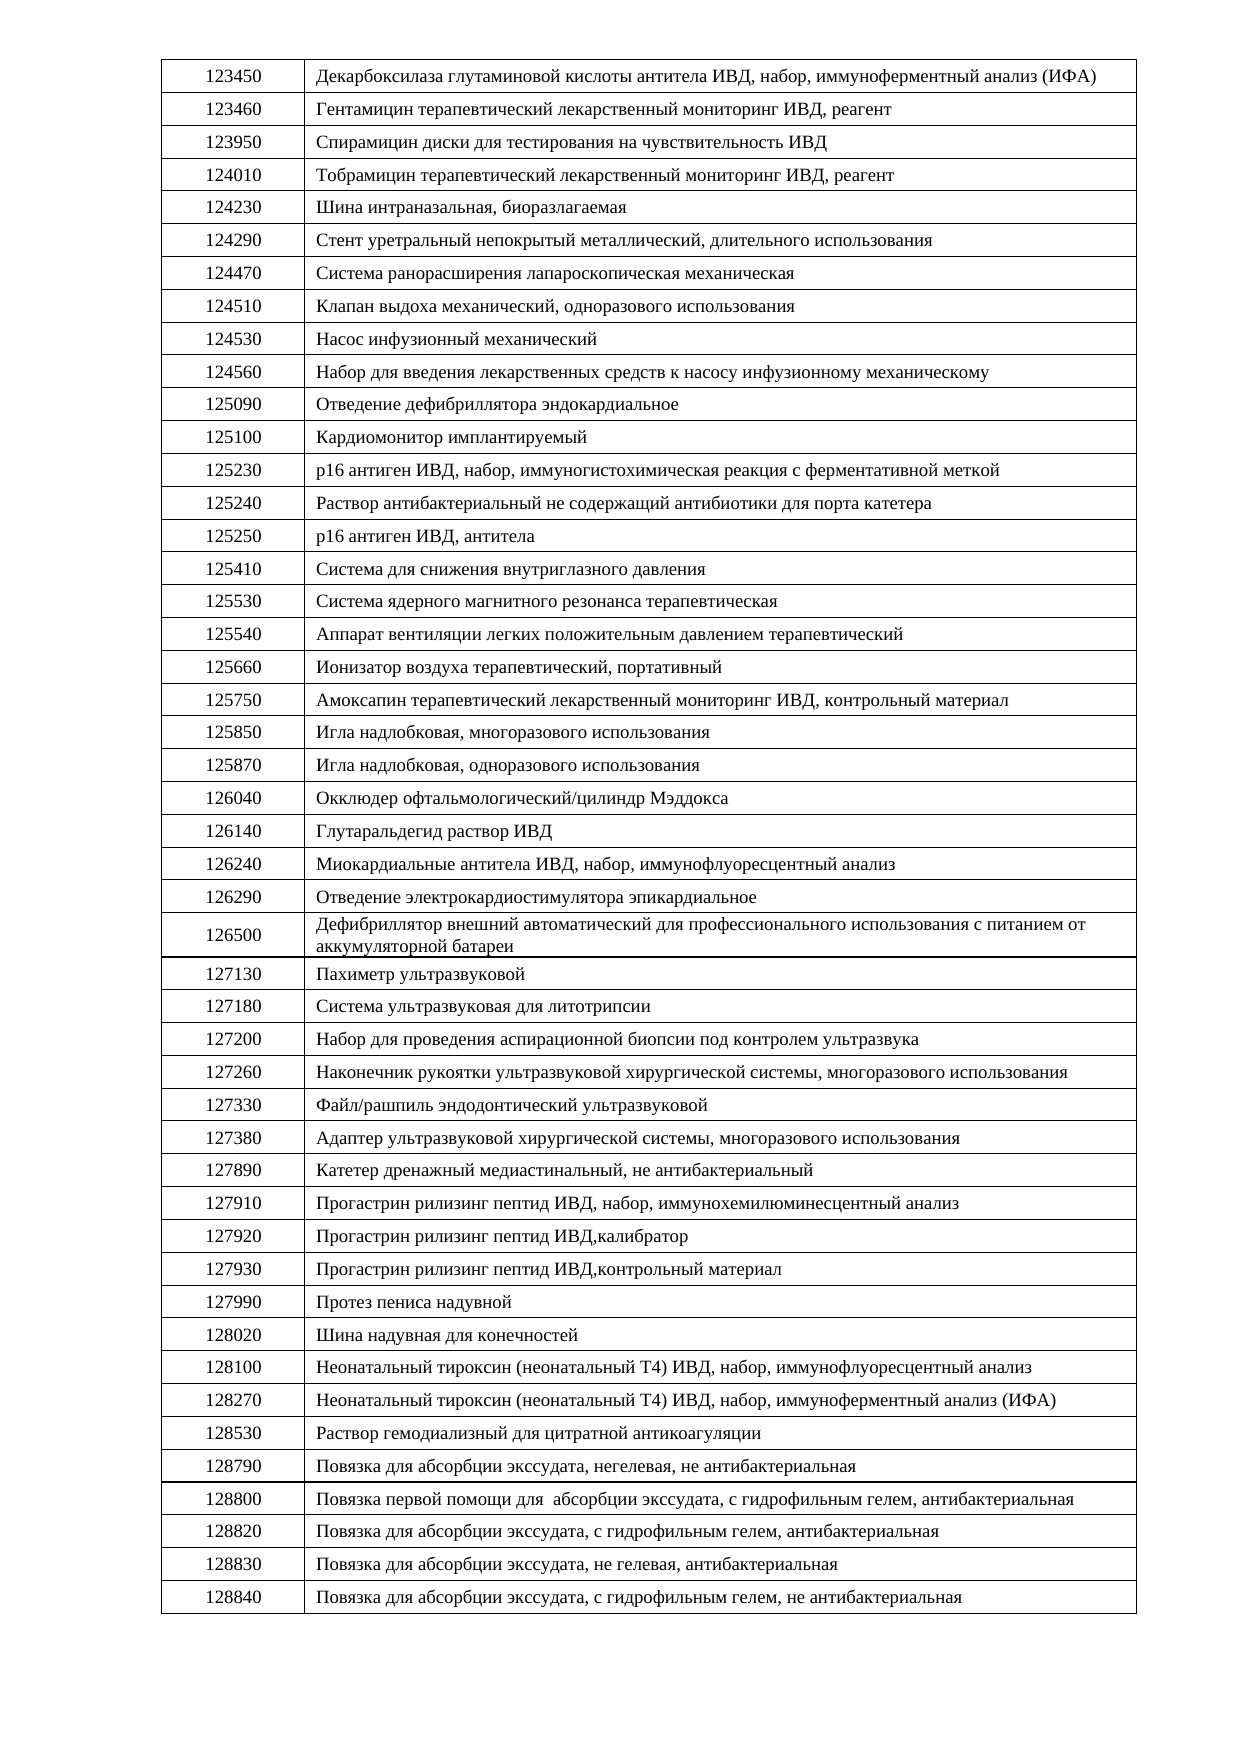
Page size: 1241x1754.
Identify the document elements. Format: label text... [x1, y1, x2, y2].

table_cell Отведение дефибриллятора эндокардиальное [305, 388, 1136, 420]
table_cell 124230 [162, 191, 304, 223]
table_cell Отведение электрокардиостимулятора эпикардиальное [305, 880, 1136, 912]
table_cell 125250 [162, 520, 304, 551]
table_cell Повязка первой помощи для абсорбции экссудата, с гидрофильным гелем, антибактериальная [305, 1483, 1136, 1514]
table_cell 127920 [162, 1220, 304, 1252]
table_cell 124470 [162, 257, 304, 289]
table_cell 128840 [162, 1581, 304, 1613]
table_cell Набор для проведения аспирационной биопсии под контролем ультразвука [305, 1023, 1136, 1055]
table_cell 125090 [162, 388, 304, 420]
table_cell 128100 [162, 1351, 304, 1383]
table_cell Повязка для абсорбции экссудата, с гидрофильным гелем, антибактериальная [305, 1515, 1136, 1547]
table_cell 128270 [162, 1384, 304, 1416]
table_cell 125850 [162, 716, 304, 748]
table_cell Повязка для абсорбции экссудата, не гелевая, антибактериальная [305, 1548, 1136, 1580]
table_cell 127890 [162, 1154, 304, 1186]
table_cell Прогастрин рилизинг пептид ИВД,калибратор [305, 1220, 1136, 1252]
table_cell 124290 [162, 224, 304, 256]
table_cell 125530 [162, 585, 304, 617]
table_cell Насос инфузионный механический [305, 323, 1136, 354]
table_cell Окклюдер офтальмологический/цилиндр Мэддокса [305, 782, 1136, 814]
table_cell 125230 [162, 454, 304, 486]
table_cell Протез пениса надувной [305, 1286, 1136, 1317]
table_cell 127260 [162, 1056, 304, 1088]
table_cell Дефибриллятор внешний автоматический для профессионального использования с питанием от аккумуляторной батареи [305, 913, 1136, 956]
table_cell 127200 [162, 1023, 304, 1055]
table_cell Амоксапин терапевтический лекарственный мониторинг ИВД, контрольный материал [305, 684, 1136, 715]
table_cell 125750 [162, 684, 304, 715]
table_cell p16 антиген ИВД, набор, иммуногистохимическая реакция с ферментативной меткой [305, 454, 1136, 486]
table_cell 124510 [162, 290, 304, 322]
table_cell 127910 [162, 1187, 304, 1219]
table_cell Раствор гемодиализный для цитратной антикоагуляции [305, 1417, 1136, 1448]
table_cell Тобрамицин терапевтический лекарственный мониторинг ИВД, реагент [305, 159, 1136, 190]
table_cell 126290 [162, 880, 304, 912]
table_cell Прогастрин рилизинг пептид ИВД, набор, иммунохемилюминесцентный анализ [305, 1187, 1136, 1219]
table_cell 126140 [162, 815, 304, 847]
table_cell Неонатальный тироксин (неонатальный Т4) ИВД, набор, иммуноферментный анализ (ИФА) [305, 1384, 1136, 1416]
table_cell 126240 [162, 848, 304, 879]
table_cell Игла надлобковая, одноразового использования [305, 749, 1136, 781]
table_cell 128790 [162, 1450, 304, 1481]
table_cell 124010 [162, 159, 304, 190]
table_cell Система ультразвуковая для литотрипсии [305, 990, 1136, 1022]
table_cell Адаптер ультразвуковой хирургической системы, многоразового использования [305, 1121, 1136, 1153]
table_cell 125100 [162, 421, 304, 453]
table_cell Кардиомонитор имплантируемый [305, 421, 1136, 453]
table_cell 128820 [162, 1515, 304, 1547]
table_cell 123950 [162, 126, 304, 157]
table_cell 128020 [162, 1318, 304, 1350]
table_cell 123450 [162, 60, 304, 92]
table_cell 128800 [162, 1483, 304, 1514]
table_cell 125410 [162, 552, 304, 584]
table_cell 127930 [162, 1253, 304, 1284]
table_cell Гентамицин терапевтический лекарственный мониторинг ИВД, реагент [305, 93, 1136, 125]
table_cell 128530 [162, 1417, 304, 1448]
table_cell Глутаральдегид раствор ИВД [305, 815, 1136, 847]
table_cell 125870 [162, 749, 304, 781]
table_cell Неонатальный тироксин (неонатальный Т4) ИВД, набор, иммунофлуоресцентный анализ [305, 1351, 1136, 1383]
table_cell Прогастрин рилизинг пептид ИВД,контрольный материал [305, 1253, 1136, 1284]
table_cell Катетер дренажный медиастинальный, не антибактериальный [305, 1154, 1136, 1186]
table_cell Наконечник рукоятки ультразвуковой хирургической системы, многоразового использования [305, 1056, 1136, 1088]
table_cell Декарбоксилаза глутаминовой кислоты антитела ИВД, набор, иммуноферментный анализ (ИФА) [305, 60, 1136, 92]
table_cell Ионизатор воздуха терапевтический, портативный [305, 651, 1136, 682]
table_cell 124560 [162, 355, 304, 387]
table_cell Шина интраназальная, биоразлагаемая [305, 191, 1136, 223]
table_cell 124530 [162, 323, 304, 354]
table_cell 125660 [162, 651, 304, 682]
table_cell Шина надувная для конечностей [305, 1318, 1136, 1350]
table_cell Система ранорасширения лапароскопическая механическая [305, 257, 1136, 289]
table_cell Спирамицин диски для тестирования на чувствительность ИВД [305, 126, 1136, 157]
table_cell Пахиметр ультразвуковой [305, 958, 1136, 989]
table_cell Система для снижения внутриглазного давления [305, 552, 1136, 584]
table_cell 127380 [162, 1121, 304, 1153]
table_cell Система ядерного магнитного резонанса терапевтическая [305, 585, 1136, 617]
table_cell Набор для введения лекарственных средств к насосу инфузионному механическому [305, 355, 1136, 387]
table_cell Повязка для абсорбции экссудата, негелевая, не антибактериальная [305, 1450, 1136, 1481]
table_cell 126040 [162, 782, 304, 814]
table_cell Аппарат вентиляции легких положительным давлением терапевтический [305, 618, 1136, 650]
table_cell 127180 [162, 990, 304, 1022]
table_cell 126500 [162, 913, 304, 956]
table_cell 125240 [162, 487, 304, 518]
table_cell Стент уретральный непокрытый металлический, длительного использования [305, 224, 1136, 256]
table_cell 127990 [162, 1286, 304, 1317]
table_cell Файл/рашпиль эндодонтический ультразвуковой [305, 1089, 1136, 1120]
table_cell Игла надлобковая, многоразового использования [305, 716, 1136, 748]
table_cell 127130 [162, 958, 304, 989]
table_cell 125540 [162, 618, 304, 650]
table_cell 128830 [162, 1548, 304, 1580]
table_cell Раствор антибактериальный не содержащий антибиотики для порта катетера [305, 487, 1136, 518]
table_cell Миокардиальные антитела ИВД, набор, иммунофлуоресцентный анализ [305, 848, 1136, 879]
table_cell 127330 [162, 1089, 304, 1120]
table_cell Повязка для абсорбции экссудата, с гидрофильным гелем, не антибактериальная [305, 1581, 1136, 1613]
table_cell Клапан выдоха механический, одноразового использования [305, 290, 1136, 322]
table_cell p16 антиген ИВД, антитела [305, 520, 1136, 551]
table_cell 123460 [162, 93, 304, 125]
